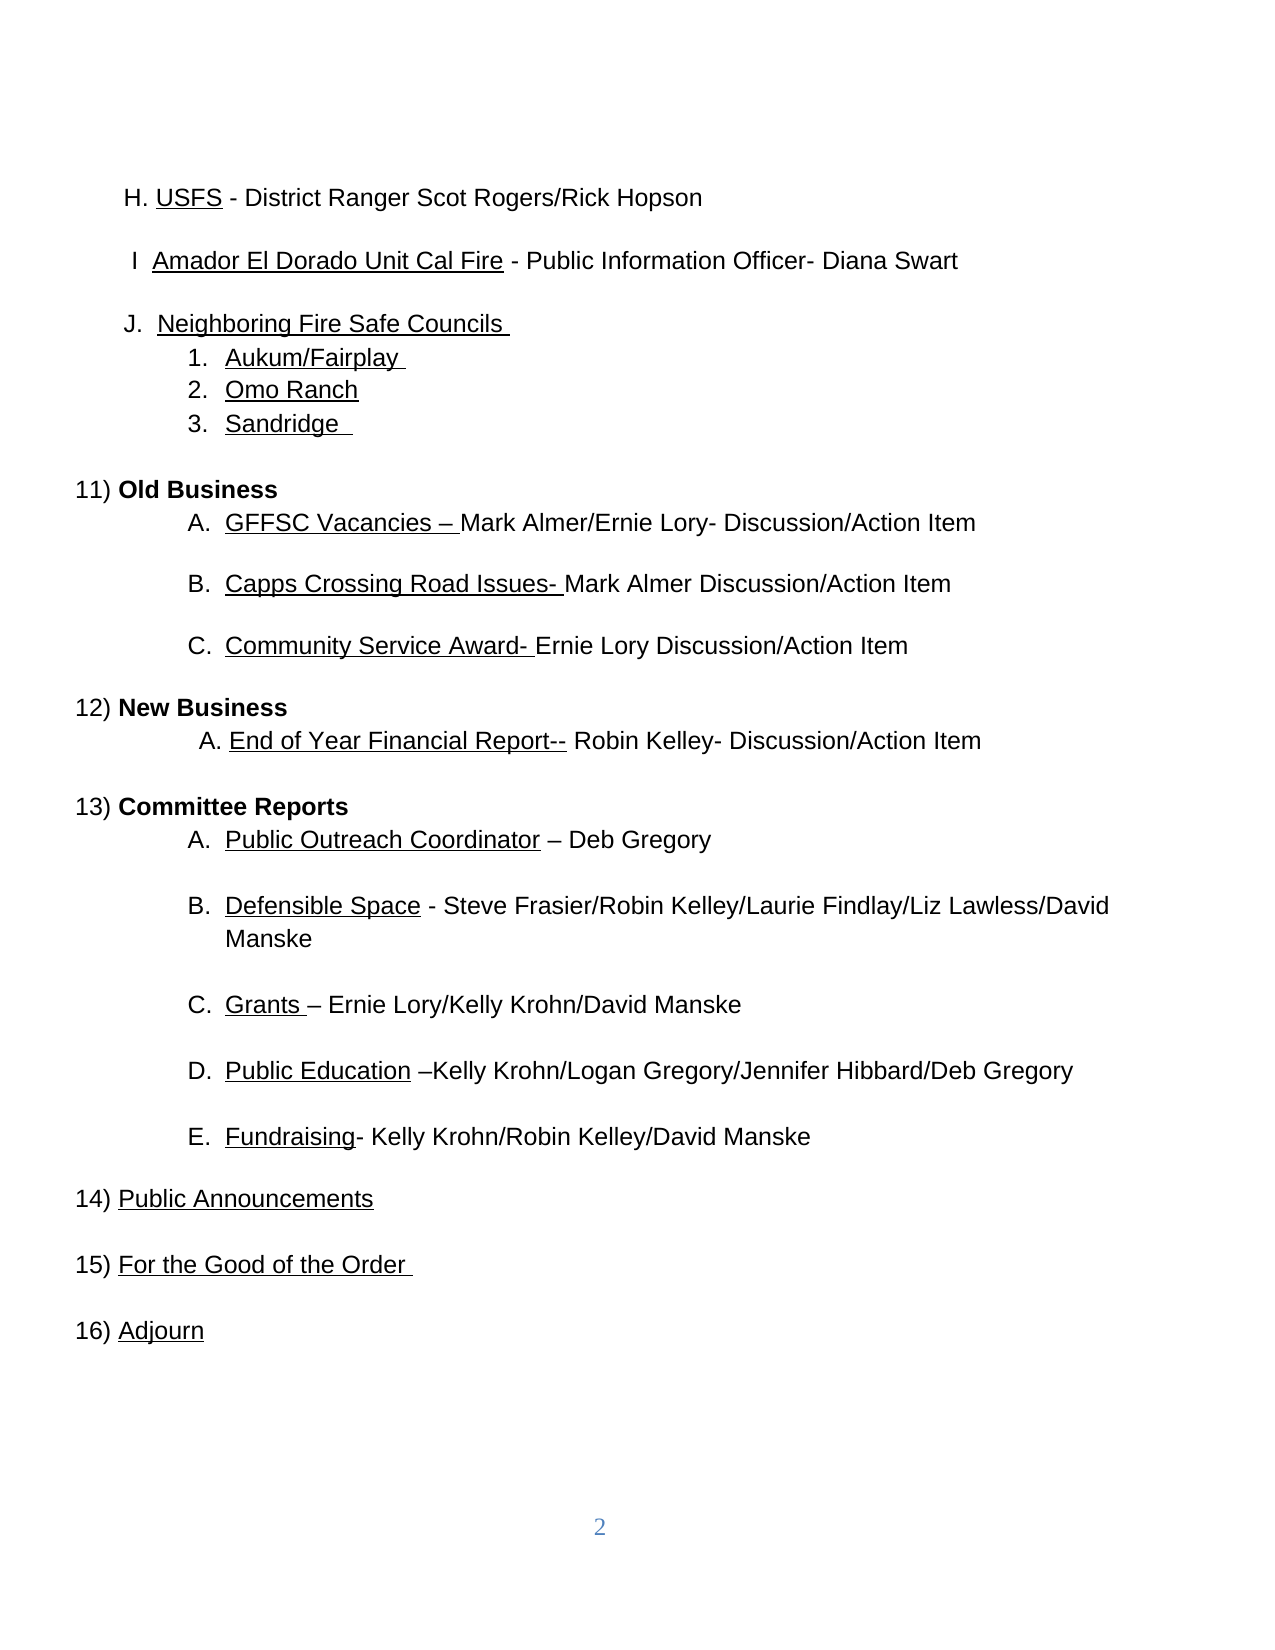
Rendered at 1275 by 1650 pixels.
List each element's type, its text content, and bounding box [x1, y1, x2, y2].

list Community Service Award- Ernie Lory Discussion/Action Item [187, 631, 1125, 660]
list Sandridge [187, 408, 1125, 437]
list Grants – Ernie Lory/Kelly Krohn/David Manske [187, 990, 1125, 1019]
text 15) For the Good of the Order [75, 1250, 1125, 1279]
list Public Education –Kelly Krohn/Logan Gregory/Jennifer Hibbard/Deb Gregory [187, 1056, 1125, 1085]
text 13) Committee Reports [75, 792, 1125, 821]
text H. USFS - District Ranger Scot Rogers/Rick Hopson [75, 183, 1125, 212]
list Omo Ranch [187, 376, 1125, 404]
text I Amador El Dorado Unit Cal Fire - Public Information Officer- Diana Swart [131, 246, 1125, 275]
text 11) Old Business [75, 474, 1125, 503]
text J. Neighboring Fire Safe Councils [75, 309, 1125, 338]
text 12) New Business [75, 693, 1125, 722]
list Public Outreach Coordinator – Deb Gregory [187, 825, 1125, 854]
text 14) Public Announcements [75, 1184, 1125, 1213]
list Fundraising- Kelly Krohn/Robin Kelley/David Manske [187, 1122, 1125, 1151]
text 16) Adjourn [75, 1316, 1125, 1345]
list Capps Crossing Road Issues- Mark Almer Discussion/Action Item [187, 569, 1125, 598]
list Defensible Space - Steve Frasier/Robin Kelley/Laurie Findlay/Liz Lawless/David Manske [187, 891, 1125, 953]
list GFFSC Vacancies – Mark Almer/Ernie Lory- Discussion/Action Item [187, 508, 1125, 536]
text A. End of Year Financial Report-- Robin Kelley- Discussion/Action Item [198, 726, 1125, 755]
list Aukum/Fairplay [187, 342, 1125, 371]
